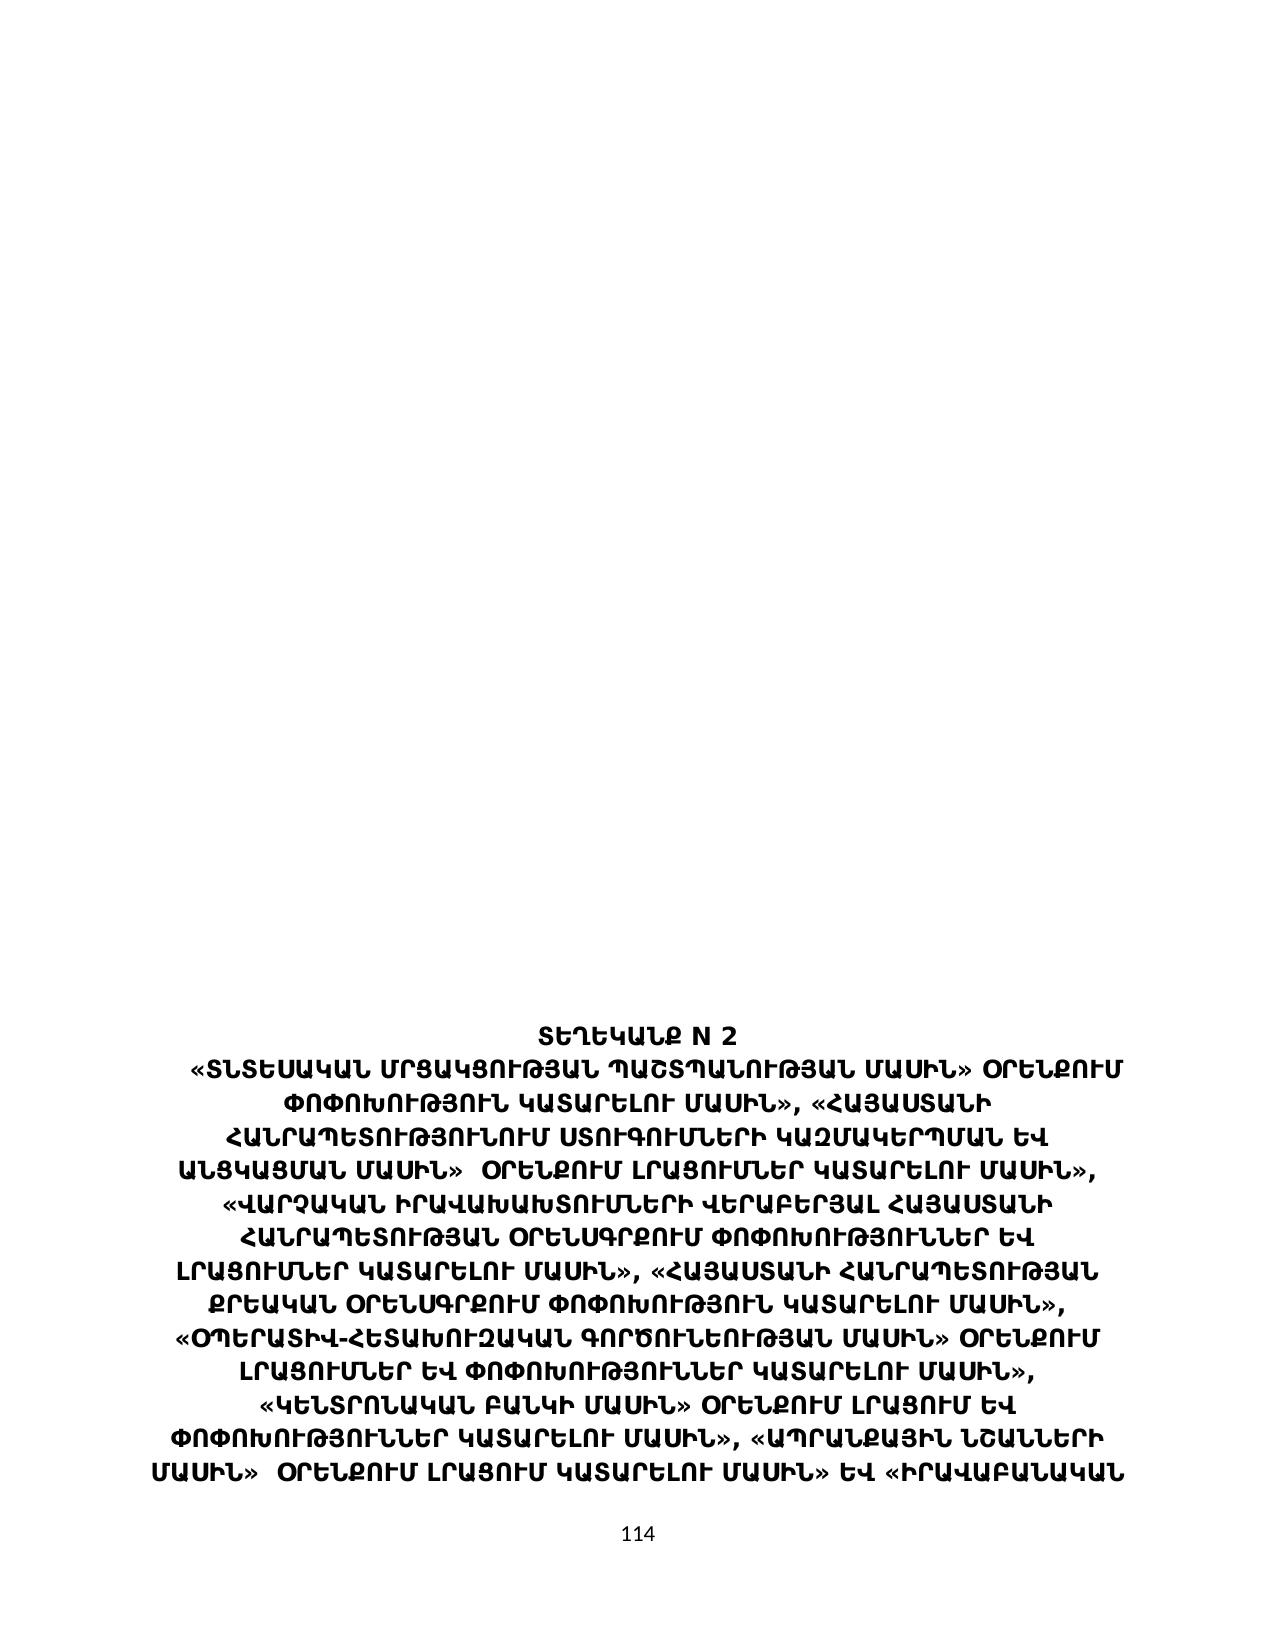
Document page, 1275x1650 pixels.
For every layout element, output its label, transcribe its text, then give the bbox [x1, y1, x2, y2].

text ՏԵՂԵԿԱՆՔ N 2 [150, 1022, 1125, 1051]
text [150, 1056, 1125, 1487]
